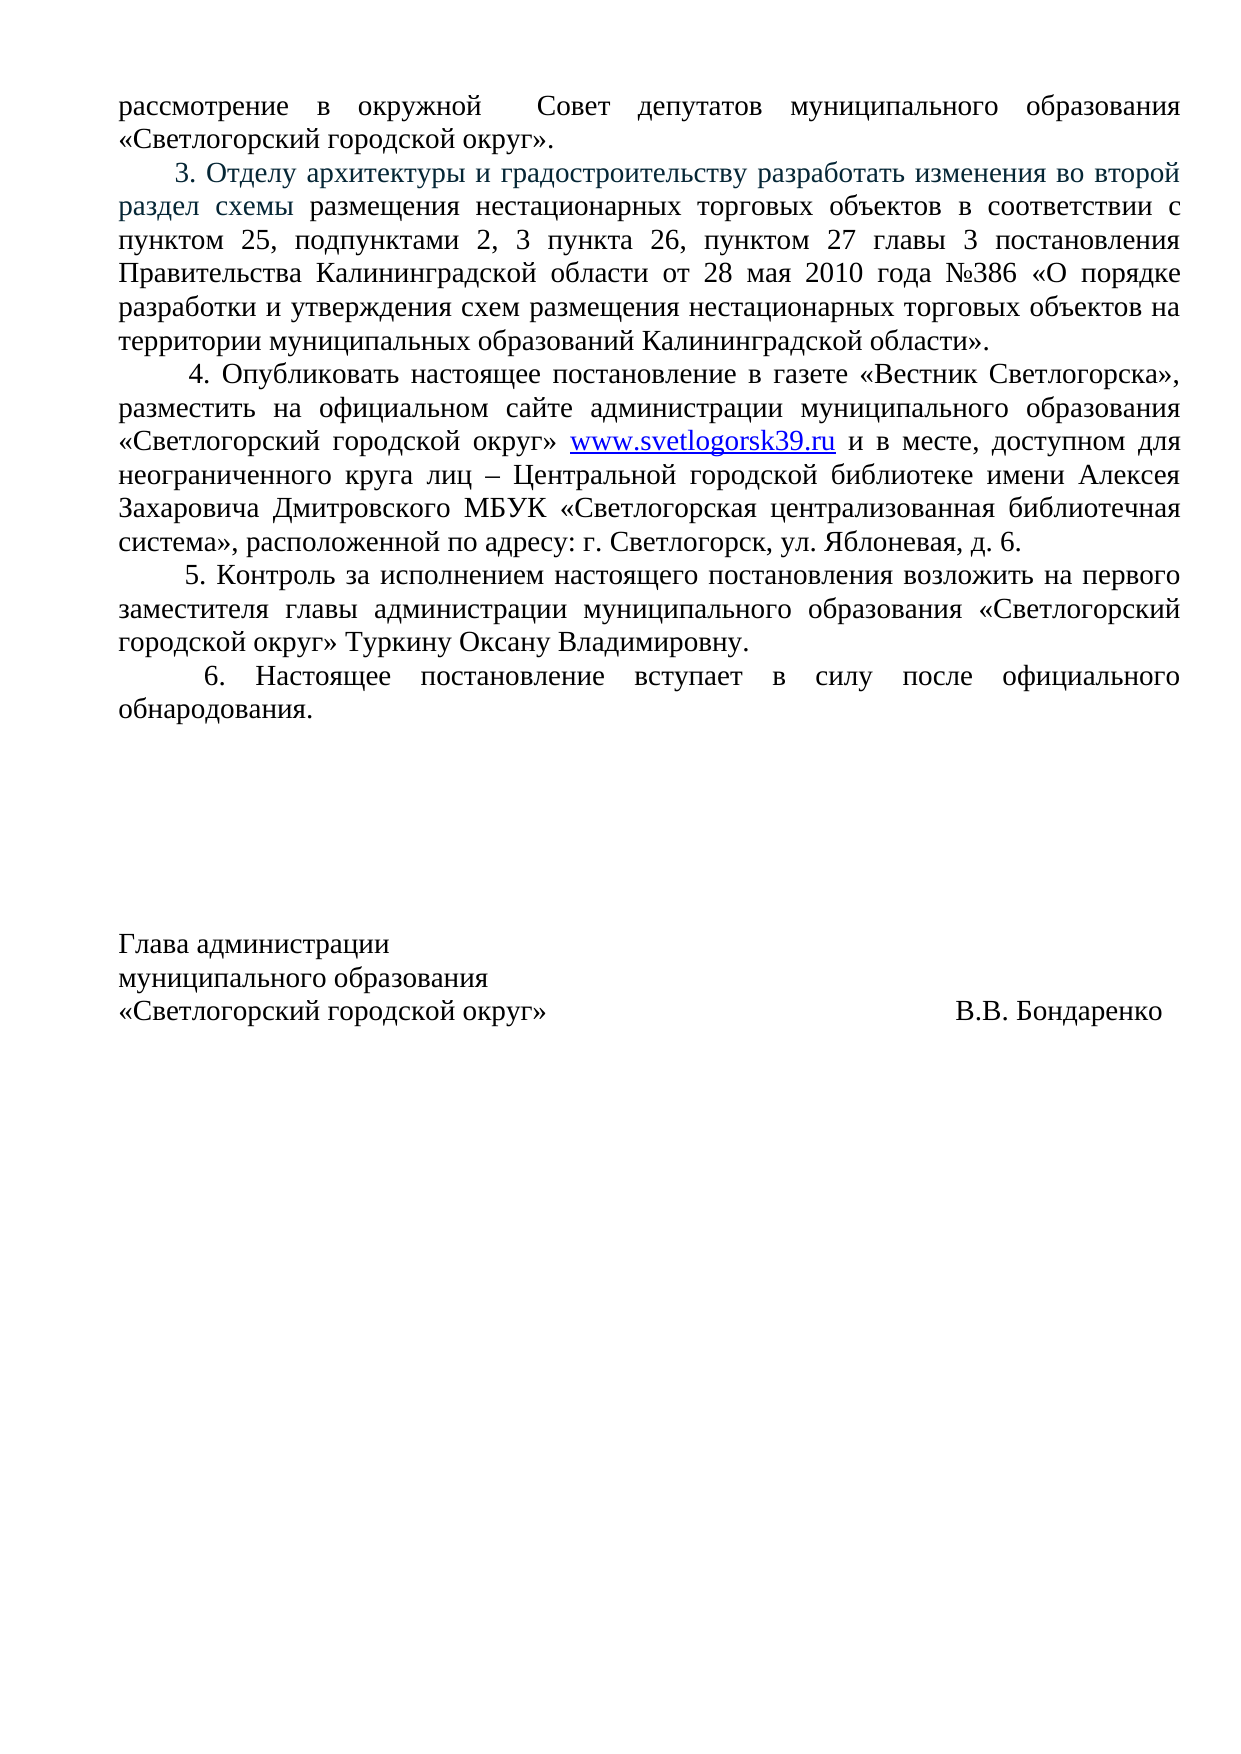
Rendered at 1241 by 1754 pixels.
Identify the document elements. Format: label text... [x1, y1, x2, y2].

text 5. Контроль за исполнением настоящего постановления возложить на первого заместителя главы администрации муниципального образования «Светлогорский городской округ» Туркину Оксану Владимировну. [118, 557, 1181, 658]
text 6. Настоящее постановление вступает в силу после официального обнародования. [118, 658, 1181, 725]
text муниципального образования [118, 960, 1181, 993]
text 4. Опубликовать настоящее постановление в газете «Вестник Светлогорска», разместить на официальном сайте администрации муниципального образования «Светлогорский городской округ» www.svetlogorsk39.ru и в месте, доступном для неограниченного круга лиц – Центральной городской библиотеке имени Алексея Захаровича Дмитровского МБУК «Светлогорская централизованная библиотечная система», расположенной по адресу: г. Светлогорск, ул. Яблоневая, д. 6. [118, 356, 1181, 557]
text «Светлогорский городской округ» В.В. Бондаренко [118, 993, 1181, 1027]
text Глава администрации [118, 926, 1181, 960]
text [118, 88, 1181, 155]
text 3. Отделу архитектуры и градостроительству разработать изменения во второй раздел схемы размещения нестационарных торговых объектов в соответствии с пунктом 25, подпунктами 2, 3 пункта 26, пунктом 27 главы 3 постановления Правительства Калининградской области от 28 мая 2010 года №386 «О порядке разработки и утверждения схем размещения нестационарных торговых объектов на территории муниципальных образований Калининградской области». [118, 155, 1181, 356]
